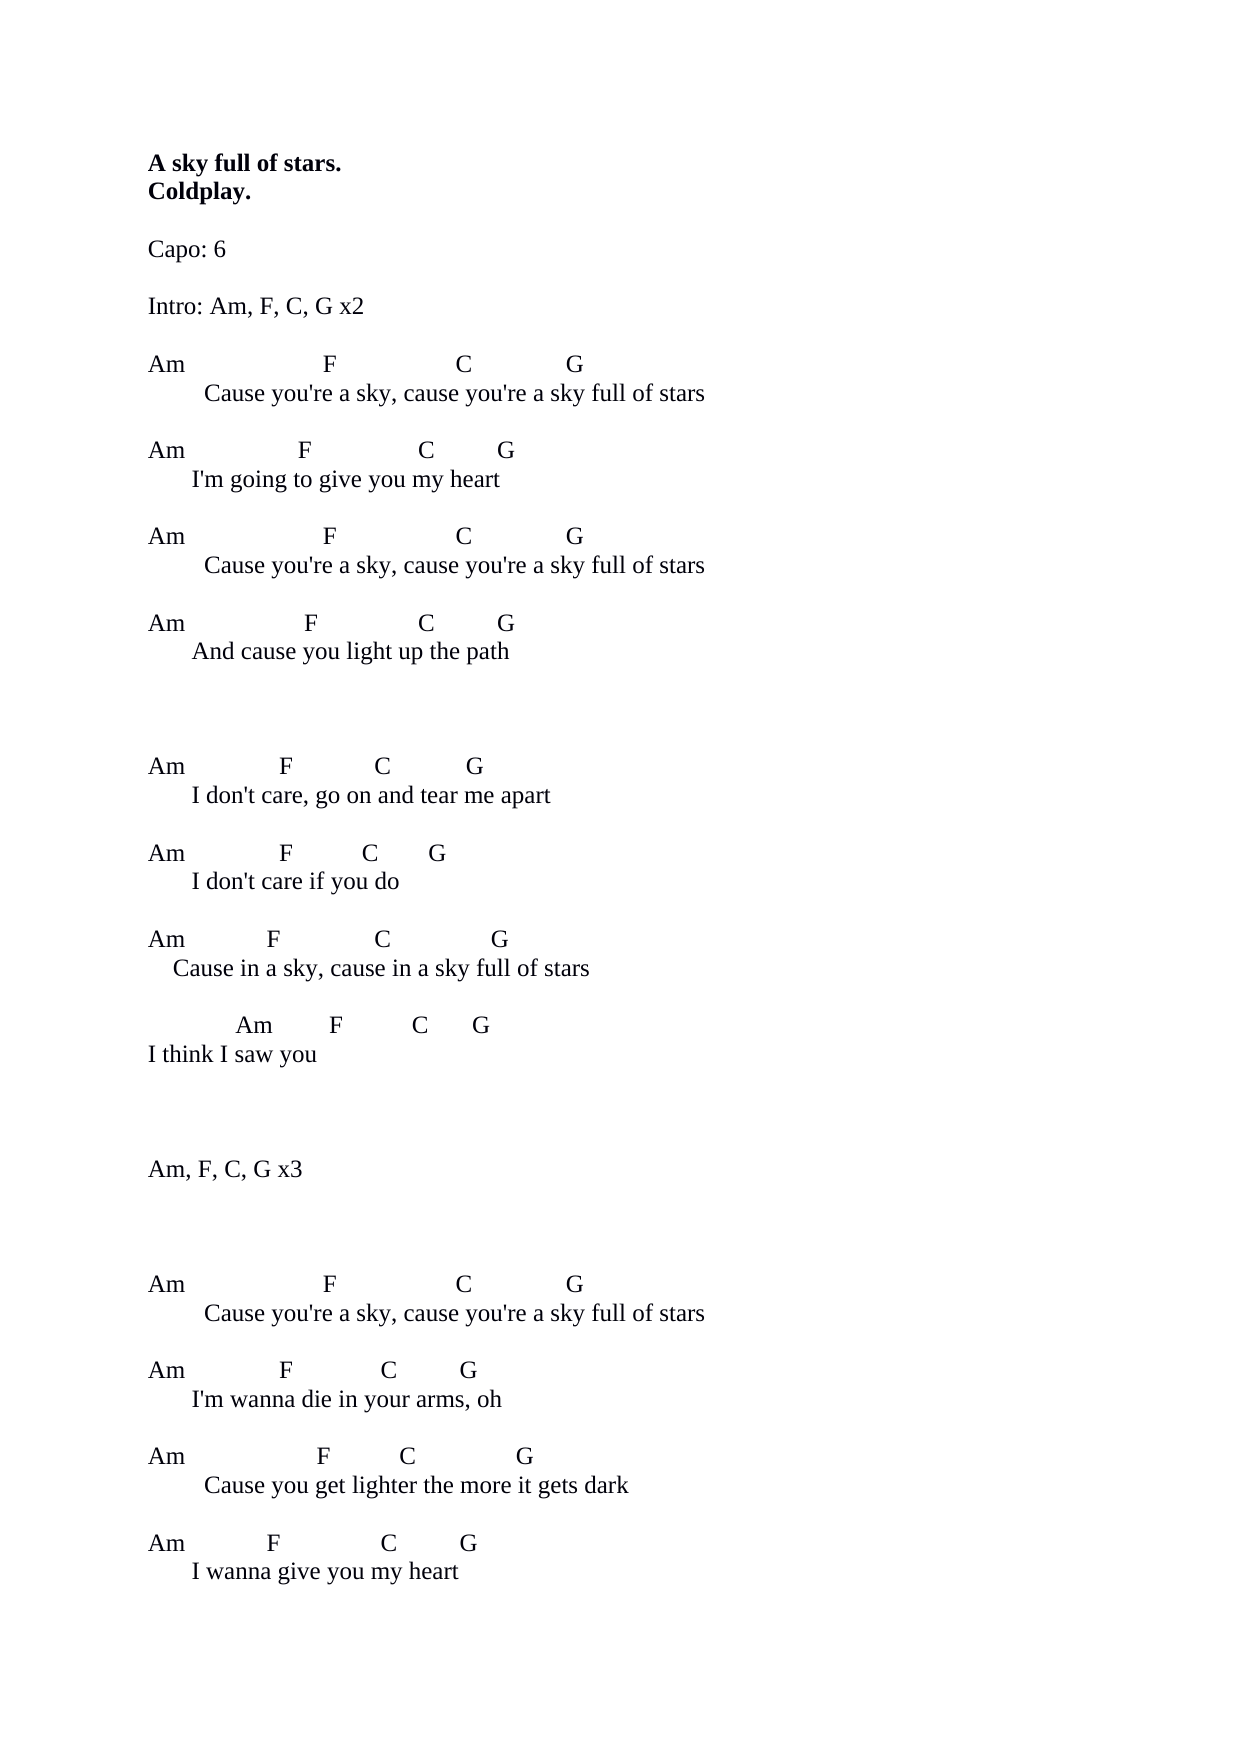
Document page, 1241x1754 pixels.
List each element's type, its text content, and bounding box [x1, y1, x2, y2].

text Am F C G [148, 751, 1093, 780]
text I don't care, go on and tear me apart [148, 780, 1093, 809]
text Cause you get lighter the more it gets dark [148, 1470, 1093, 1499]
text Am F C G [148, 521, 1093, 550]
text Cause in a sky, cause in a sky full of stars [148, 953, 1093, 981]
text Intro: Am, F, C, G x2 [148, 291, 1093, 320]
text Cause you're a sky, cause you're a sky full of stars [148, 550, 1093, 579]
text I'm wanna die in your arms, oh [148, 1384, 1093, 1413]
text Cause you're a sky, cause you're a sky full of stars [148, 1298, 1093, 1326]
text Am F C G [148, 1269, 1093, 1298]
text I'm going to give you my heart [148, 464, 1093, 493]
text Capo: 6 [148, 234, 1093, 263]
text Am F C G [148, 924, 1093, 953]
text Am F C G [148, 838, 1093, 866]
text Am F C G [148, 1528, 1093, 1556]
text I don't care if you do [148, 866, 1093, 895]
text Am F C G [148, 1355, 1093, 1384]
text And cause you light up the path [148, 636, 1093, 665]
text Am F C G [148, 349, 1093, 378]
text A sky full of stars. [148, 148, 1093, 176]
text Am F C G [148, 435, 1093, 464]
text Cause you're a sky, cause you're a sky full of stars [148, 378, 1093, 406]
text I wanna give you my heart [148, 1556, 1093, 1585]
text Coldplay. [148, 176, 1093, 205]
text Am F C G [148, 1010, 1093, 1039]
text I think I saw you [148, 1039, 1093, 1068]
text Am, F, C, G x3 [148, 1154, 1093, 1183]
text Am F C G [148, 608, 1093, 636]
text Am F C G [148, 1441, 1093, 1470]
